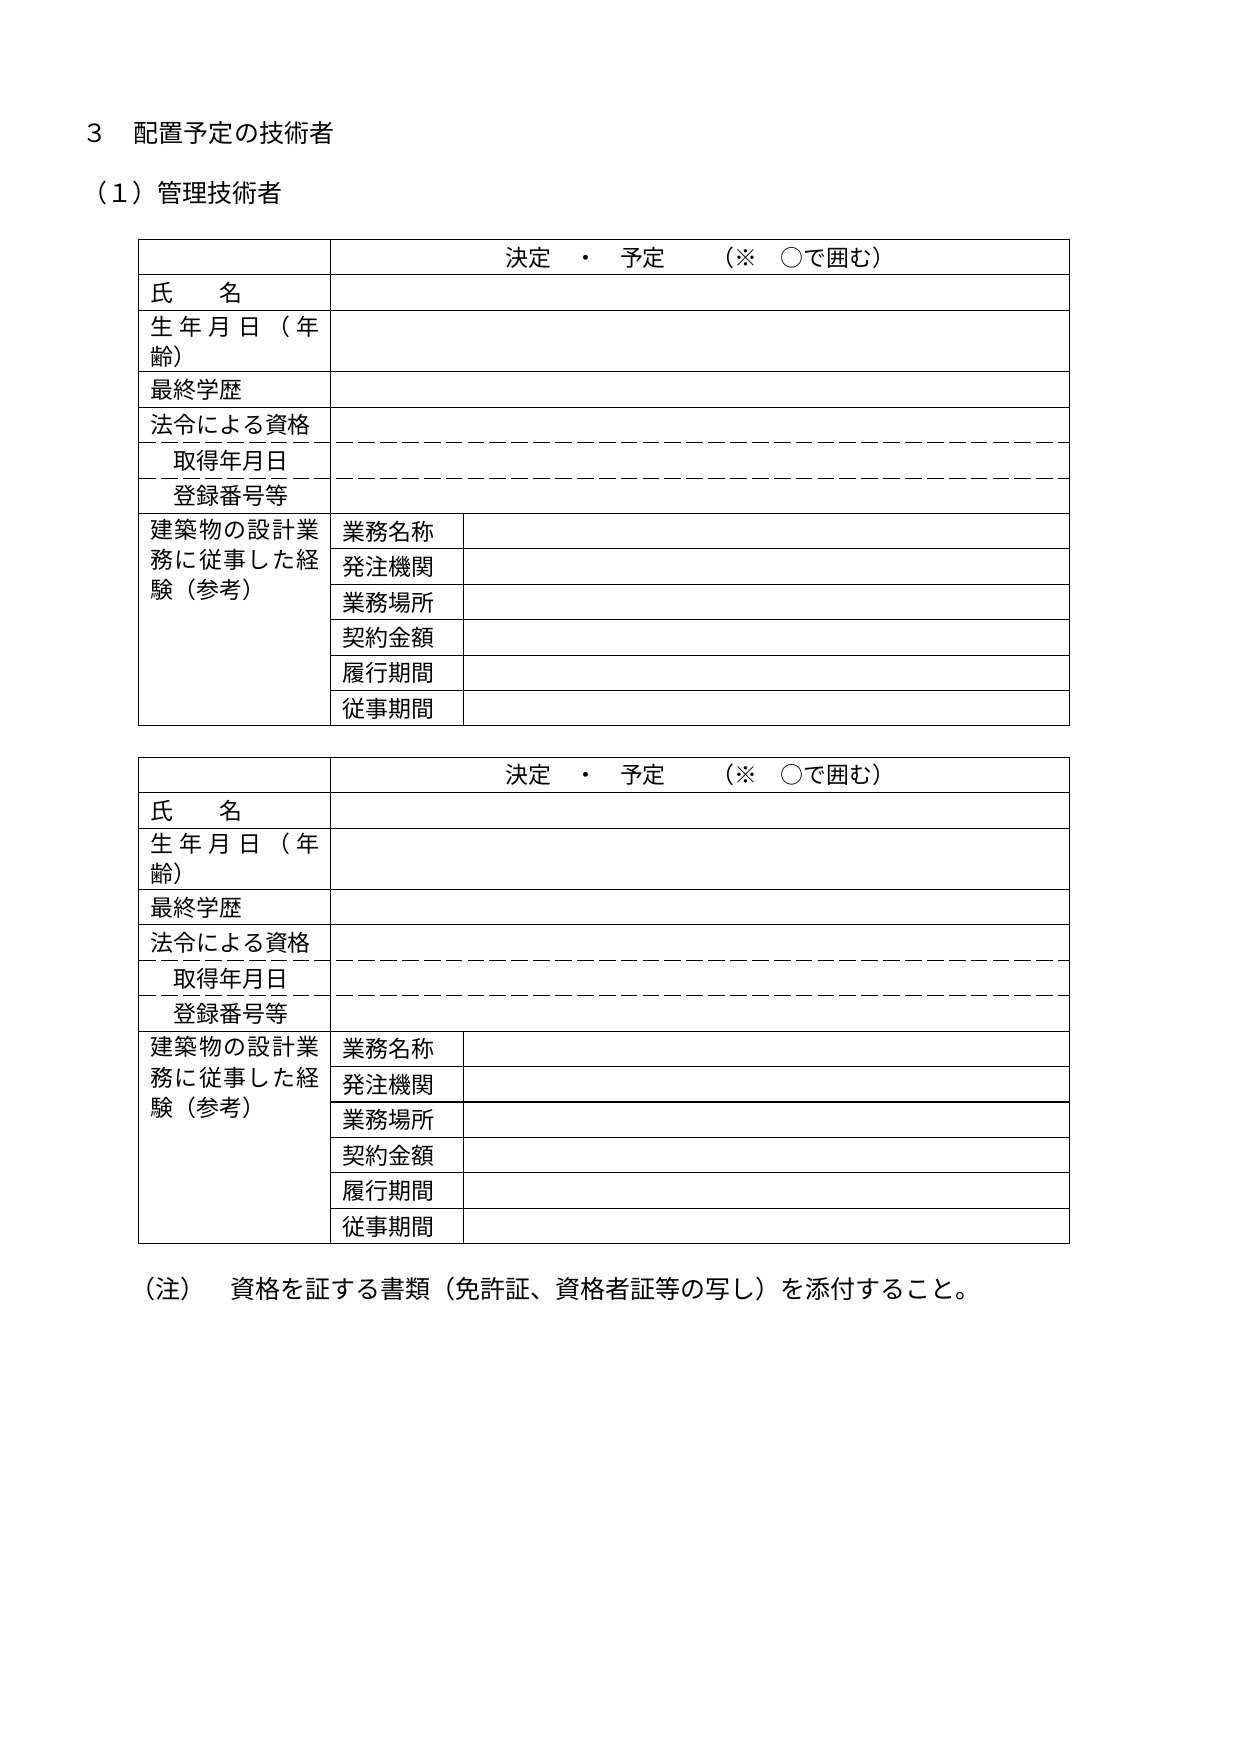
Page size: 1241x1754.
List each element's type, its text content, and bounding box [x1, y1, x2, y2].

table_cell 履行期間 [331, 1173, 463, 1208]
table_cell 契約金額 [331, 620, 463, 654]
table_cell [331, 311, 1069, 371]
table_cell [331, 995, 1069, 1031]
table_cell 業務名称 [331, 514, 463, 548]
table_cell 業務場所 [331, 585, 463, 619]
table_cell 建築物の設計業務に従事した経験（参考） [139, 514, 330, 725]
table_cell [464, 1209, 1069, 1243]
table_cell [464, 1173, 1069, 1208]
table_header 決定 ・ 予定 （※ ○で囲む） [331, 758, 1069, 792]
text （注） 資格を証する書類（免許証、資格者証等の写し）を添付すること。 [83, 1274, 1122, 1304]
table_cell 発注機関 [331, 549, 463, 584]
table_header [139, 240, 330, 274]
text （１）管理技術者 [83, 178, 1122, 209]
table_cell [464, 1138, 1069, 1172]
table_cell 取得年月日 [139, 442, 330, 477]
table_cell 登録番号等 [139, 995, 330, 1031]
table_cell [331, 478, 1069, 513]
table_cell [464, 1032, 1069, 1066]
table_header 決定 ・ 予定 （※ ○で囲む） [331, 240, 1069, 274]
table_header [139, 758, 330, 792]
table_cell 氏 名 [139, 793, 330, 827]
table_cell [331, 793, 1069, 827]
table_cell [331, 925, 1069, 960]
table_cell [331, 372, 1069, 407]
table_cell 業務名称 [331, 1032, 463, 1066]
table_cell 生年月日（年齢） [139, 829, 330, 889]
table_cell [464, 620, 1069, 654]
table_cell [464, 585, 1069, 619]
table_cell [331, 408, 1069, 442]
table_cell [464, 1103, 1069, 1137]
table_cell [464, 691, 1069, 725]
table_cell 登録番号等 [139, 478, 330, 513]
table_cell 業務場所 [331, 1103, 463, 1137]
table_cell 取得年月日 [139, 960, 330, 995]
table_cell [331, 890, 1069, 924]
table_cell [464, 514, 1069, 548]
table_cell 最終学歴 [139, 372, 330, 407]
table_cell [331, 442, 1069, 477]
table_cell 従事期間 [331, 1209, 463, 1243]
table_cell 生年月日（年齢） [139, 311, 330, 371]
table_cell [464, 549, 1069, 584]
table_cell 法令による資格 [139, 408, 330, 442]
table_cell 法令による資格 [139, 925, 330, 960]
text ３ 配置予定の技術者 [83, 118, 1122, 148]
table_cell [331, 829, 1069, 889]
table_cell 履行期間 [331, 656, 463, 690]
table_cell 従事期間 [331, 691, 463, 725]
table_cell [464, 1067, 1069, 1101]
table_cell 契約金額 [331, 1138, 463, 1172]
table_cell [331, 275, 1069, 310]
table_cell [331, 960, 1069, 995]
table_cell 発注機関 [331, 1067, 463, 1101]
table_cell 氏 名 [139, 275, 330, 310]
table_cell 建築物の設計業務に従事した経験（参考） [139, 1032, 330, 1243]
table_cell 最終学歴 [139, 890, 330, 924]
table_cell [464, 656, 1069, 690]
